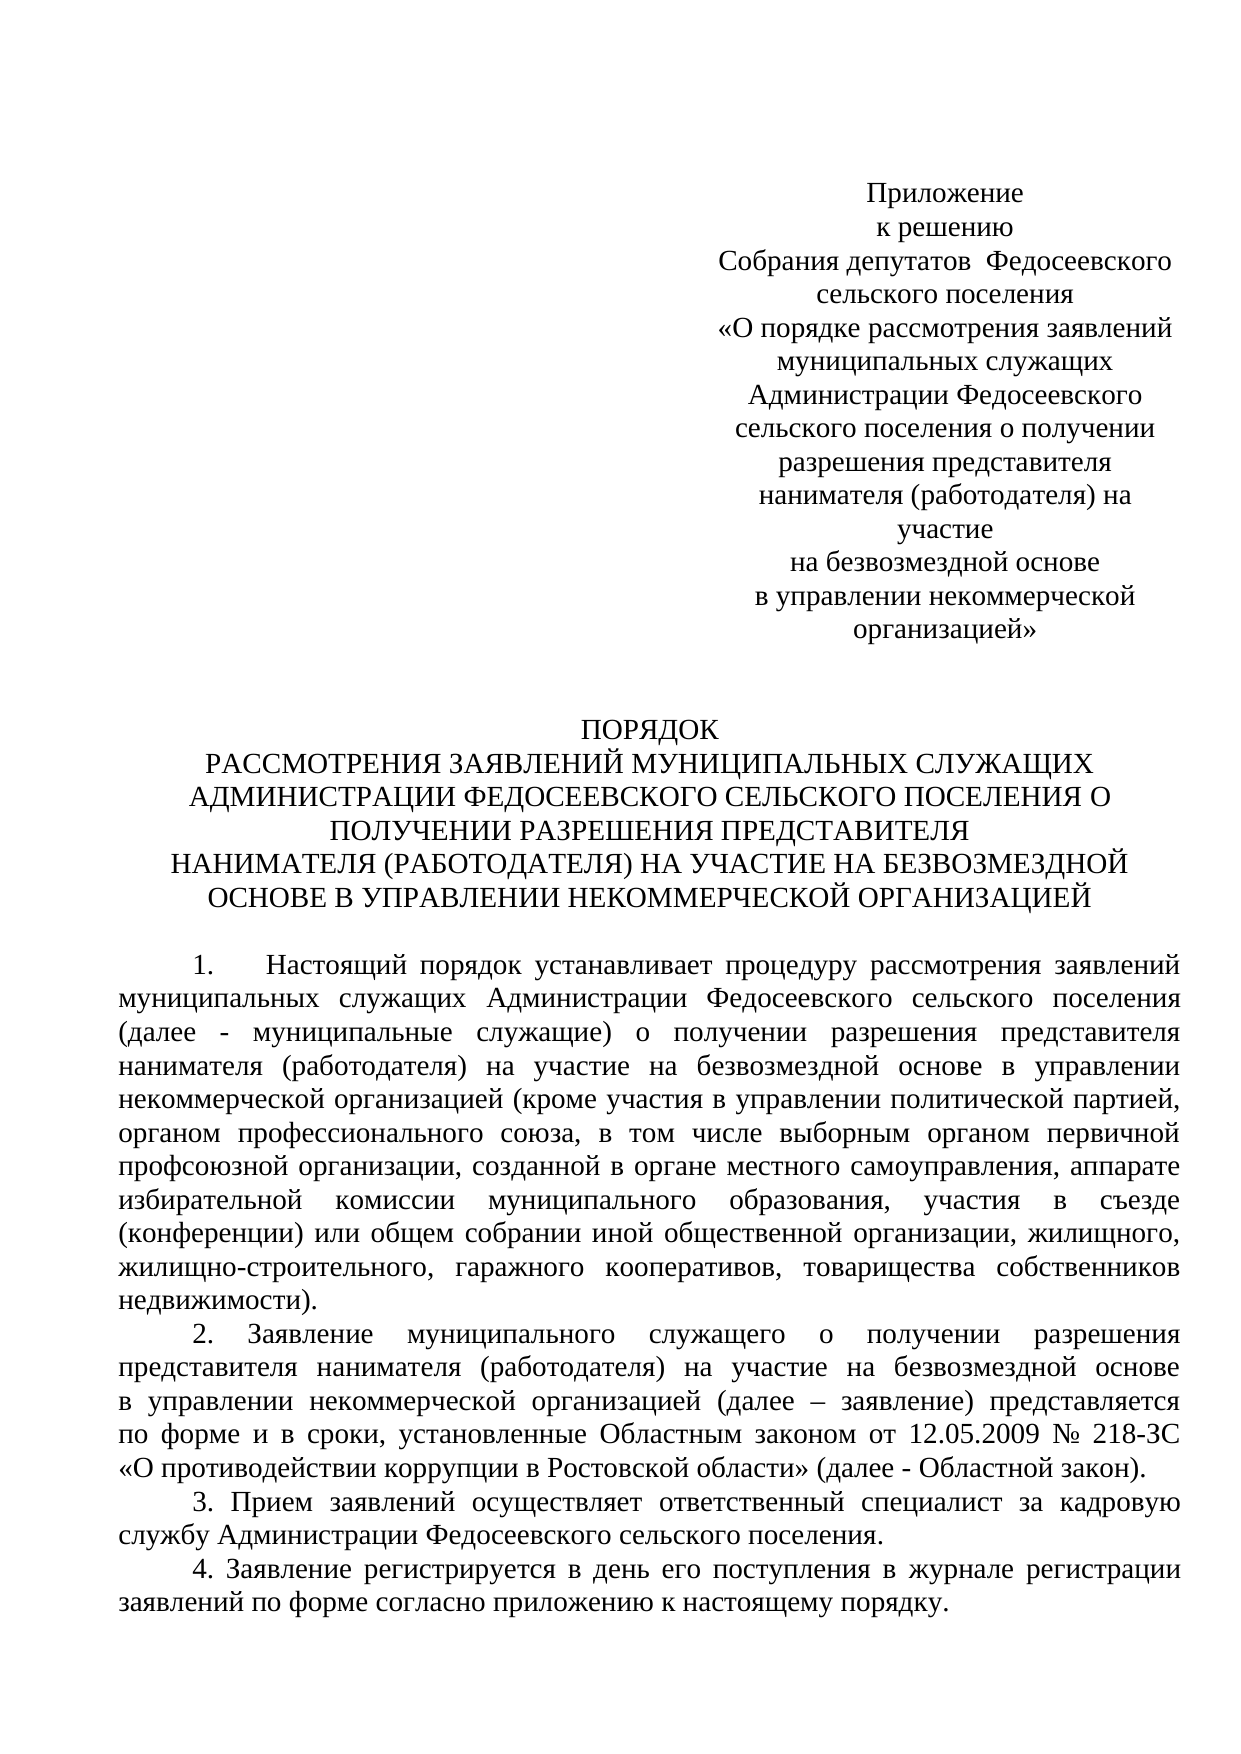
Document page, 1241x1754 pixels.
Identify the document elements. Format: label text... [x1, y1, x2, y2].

list Настоящий порядок устанавливает процедуру рассмотрения заявлений муниципальных служащих Администрации Федосеевского сельского поселения (далее - муниципальные служащие) о получении разрешения представителя нанимателя (работодателя) на участие на безвозмездной основе в управлении некоммерческой организацией (кроме участия в управлении политической партией, органом профессионального союза, в том числе выборным органом первичной профсоюзной организации, созданной в органе местного самоуправления, аппарате избирательной комиссии муниципального образования, участия в съезде (конференции) или общем собрании иной общественной организации, жилищного, жилищно-строительного, гаражного кооперативов, товарищества собственников недвижимости). [118, 947, 1181, 1316]
text 4. Заявление регистрируется в день его поступления в журнале регистрации заявлений по форме согласно приложению к настоящему порядку. [118, 1551, 1181, 1618]
text 2. Заявление муниципального служащего о получении разрешения представителя нанимателя (работодателя) на участие на безвозмездной основе в управлении некоммерческой организацией (далее – заявление) представляется по форме и в сроки, установленные Областным законом от 12.05.2009 № 218-ЗС «О противодействии коррупции в Ростовской области» (далее - Областной закон). [118, 1316, 1181, 1484]
text 3. Прием заявлений осуществляет ответственный специалист за кадровую службу Администрации Федосеевского сельского поселения. [118, 1484, 1181, 1551]
text Приложение [709, 176, 1181, 209]
text ПОРЯДОК [118, 712, 1181, 746]
text «О порядке рассмотрения заявлений муниципальных служащих Администрации Федосеевского сельского поселения о получении разрешения представителя нанимателя (работодателя) на участие [709, 310, 1181, 544]
text в управлении некоммерческой организацией» [709, 578, 1181, 645]
text ОСНОВЕ В УПРАВЛЕНИИ НЕКОММЕРЧЕСКОЙ ОРГАНИЗАЦИЕЙ [118, 880, 1181, 913]
text РАССМОТРЕНИЯ ЗАЯВЛЕНИЙ МУНИЦИПАЛЬНЫХ СЛУЖАЩИХ АДМИНИСТРАЦИИ ФЕДОСЕЕВСКОГО СЕЛЬСКОГО ПОСЕЛЕНИЯ О ПОЛУЧЕНИИ РАЗРЕШЕНИЯ ПРЕДСТАВИТЕЛЯ [118, 746, 1181, 846]
text Собрания депутатов Федосеевского сельского поселения [709, 243, 1181, 310]
text НАНИМАТЕЛЯ (РАБОТОДАТЕЛЯ) НА УЧАСТИЕ НА БЕЗВОЗМЕЗДНОЙ [118, 846, 1181, 880]
text к решению [709, 209, 1181, 243]
text на безвозмездной основе [709, 544, 1181, 578]
